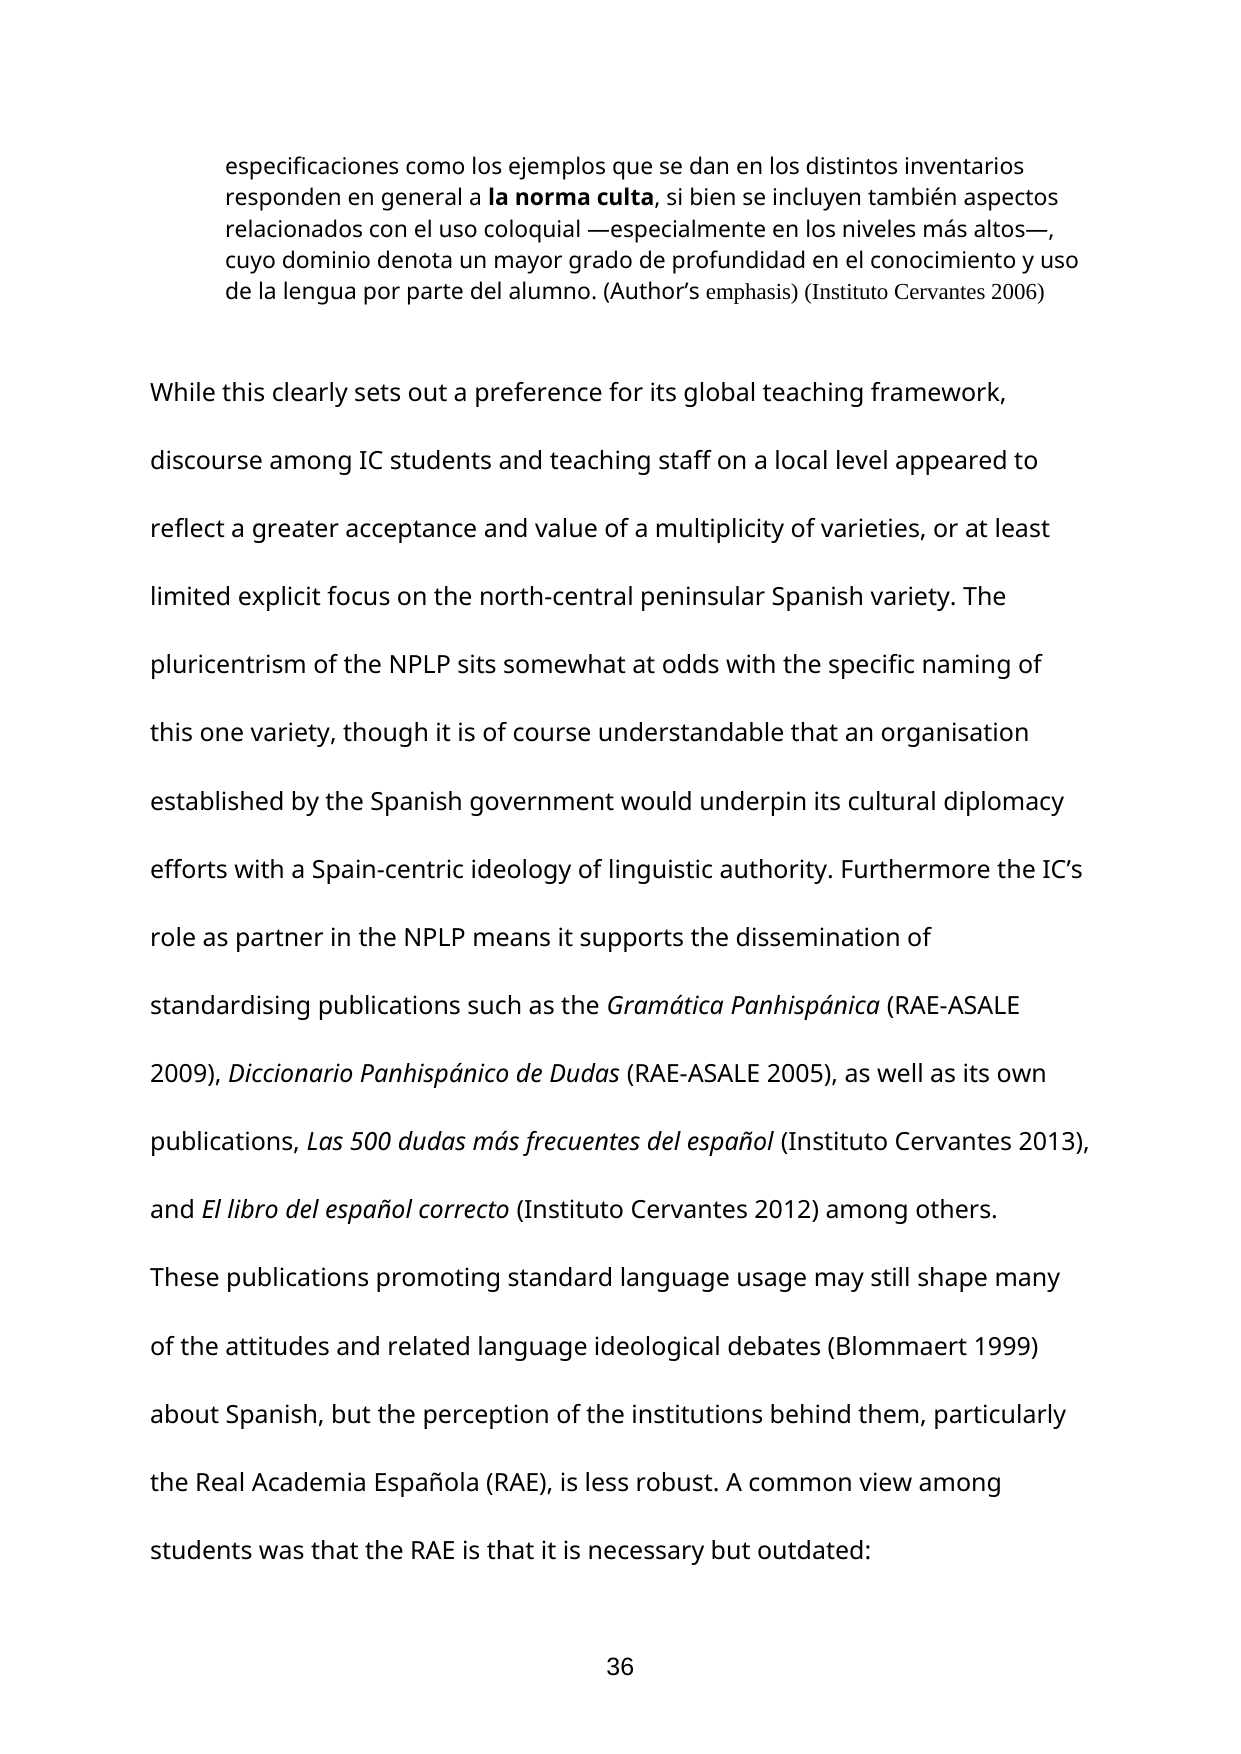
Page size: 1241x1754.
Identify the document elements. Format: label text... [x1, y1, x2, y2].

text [225, 150, 1090, 306]
text While this clearly sets out a preference for its global teaching framework, discourse among IC students and teaching staff on a local level appeared to reflect a greater acceptance and value of a multiplicity of varieties, or at least limited explicit focus on the north-central peninsular Spanish variety. The pluricentrism of the NPLP sits somewhat at odds with the specific naming of this one variety, though it is of course understandable that an organisation established by the Spanish government would underpin its cultural diplomacy efforts with a Spain-centric ideology of linguistic authority. Furthermore the IC’s role as partner in the NPLP means it supports the dissemination of standardising publications such as the Gramática Panhispánica (RAE-ASALE 2009), Diccionario Panhispánico de Dudas (RAE-ASALE 2005), as well as its own publications, Las 500 dudas más frecuentes del español (Instituto Cervantes 2013), and El libro del español correcto (Instituto Cervantes 2012) among others. [150, 374, 1090, 1226]
text These publications promoting standard language usage may still shape many of the attitudes and related language ideological debates (Blommaert 1999) about Spanish, but the perception of the institutions behind them, particularly the Real Academia Española (RAE), is less robust. A common view among students was that the RAE is that it is necessary but outdated: [150, 1260, 1090, 1567]
